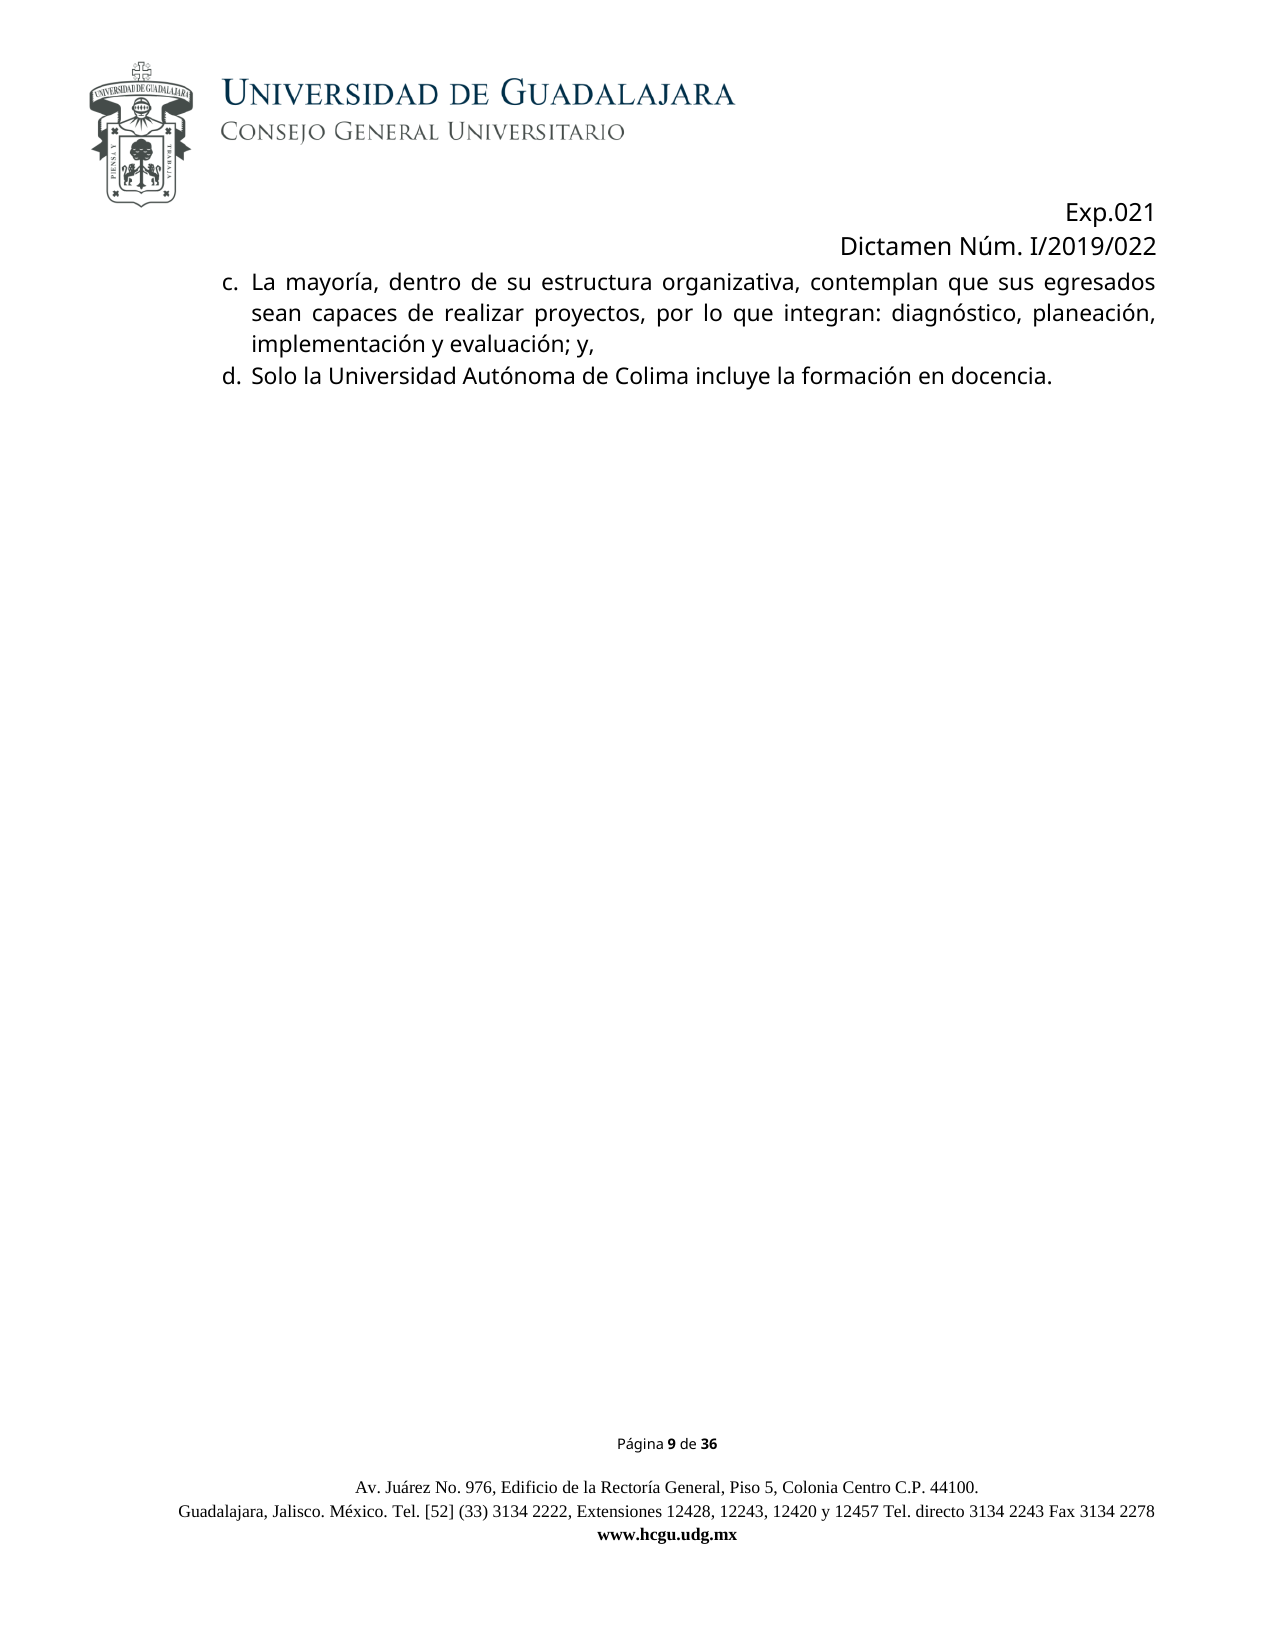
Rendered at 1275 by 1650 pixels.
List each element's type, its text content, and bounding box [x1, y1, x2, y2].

picture [1, 1, 1274, 268]
list La mayoría, dentro de su estructura organizativa, contemplan que sus egresados sean capaces de realizar proyectos, por lo que integran: diagnóstico, planeación, implementación y evaluación; y, [222, 266, 1157, 359]
list Solo la Universidad Autónoma de Colima incluye la formación en docencia. [222, 359, 1157, 391]
